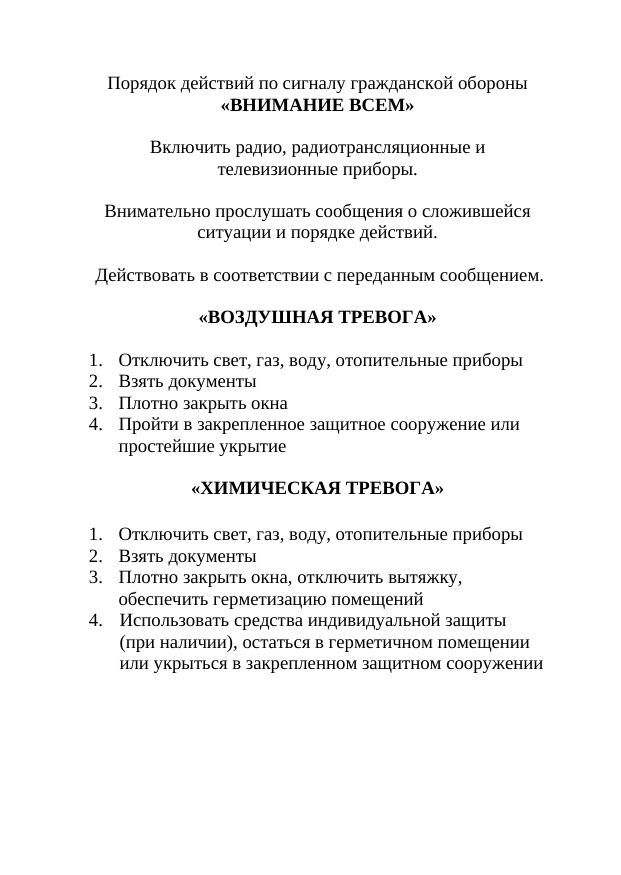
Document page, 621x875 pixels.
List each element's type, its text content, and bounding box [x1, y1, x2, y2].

text Внимательно прослушать сообщения о сложившейся ситуации и порядке действий. [89, 200, 546, 243]
list Использовать средства индивидуальной защиты (при наличии), остаться в герметичном помещении или укрыться в закрепленном защитном сооружении [89, 609, 546, 674]
list Плотно закрыть окна [89, 392, 546, 413]
text «ВОЗДУШНАЯ ТРЕВОГА» [89, 306, 546, 328]
text Включить радио, радиотрансляционные и телевизионные приборы. [89, 136, 546, 179]
list Отключить свет, газ, воду, отопительные приборы [89, 349, 546, 370]
list Плотно закрыть окна, отключить вытяжку, обеспечить герметизацию помещений [89, 566, 546, 609]
text Действовать в соответствии с переданным сообщением. [89, 264, 546, 285]
list Взять документы [89, 370, 546, 392]
text «ХИМИЧЕСКАЯ ТРЕВОГА» [89, 477, 546, 499]
list Взять документы [89, 544, 546, 566]
list Отключить свет, газ, воду, отопительные приборы [89, 523, 546, 544]
list Пройти в закрепленное защитное сооружение или простейшие укрытие [89, 413, 546, 456]
text Порядок действий по сигналу гражданской обороны «ВНИМАНИЕ ВСЕМ» [89, 72, 546, 115]
